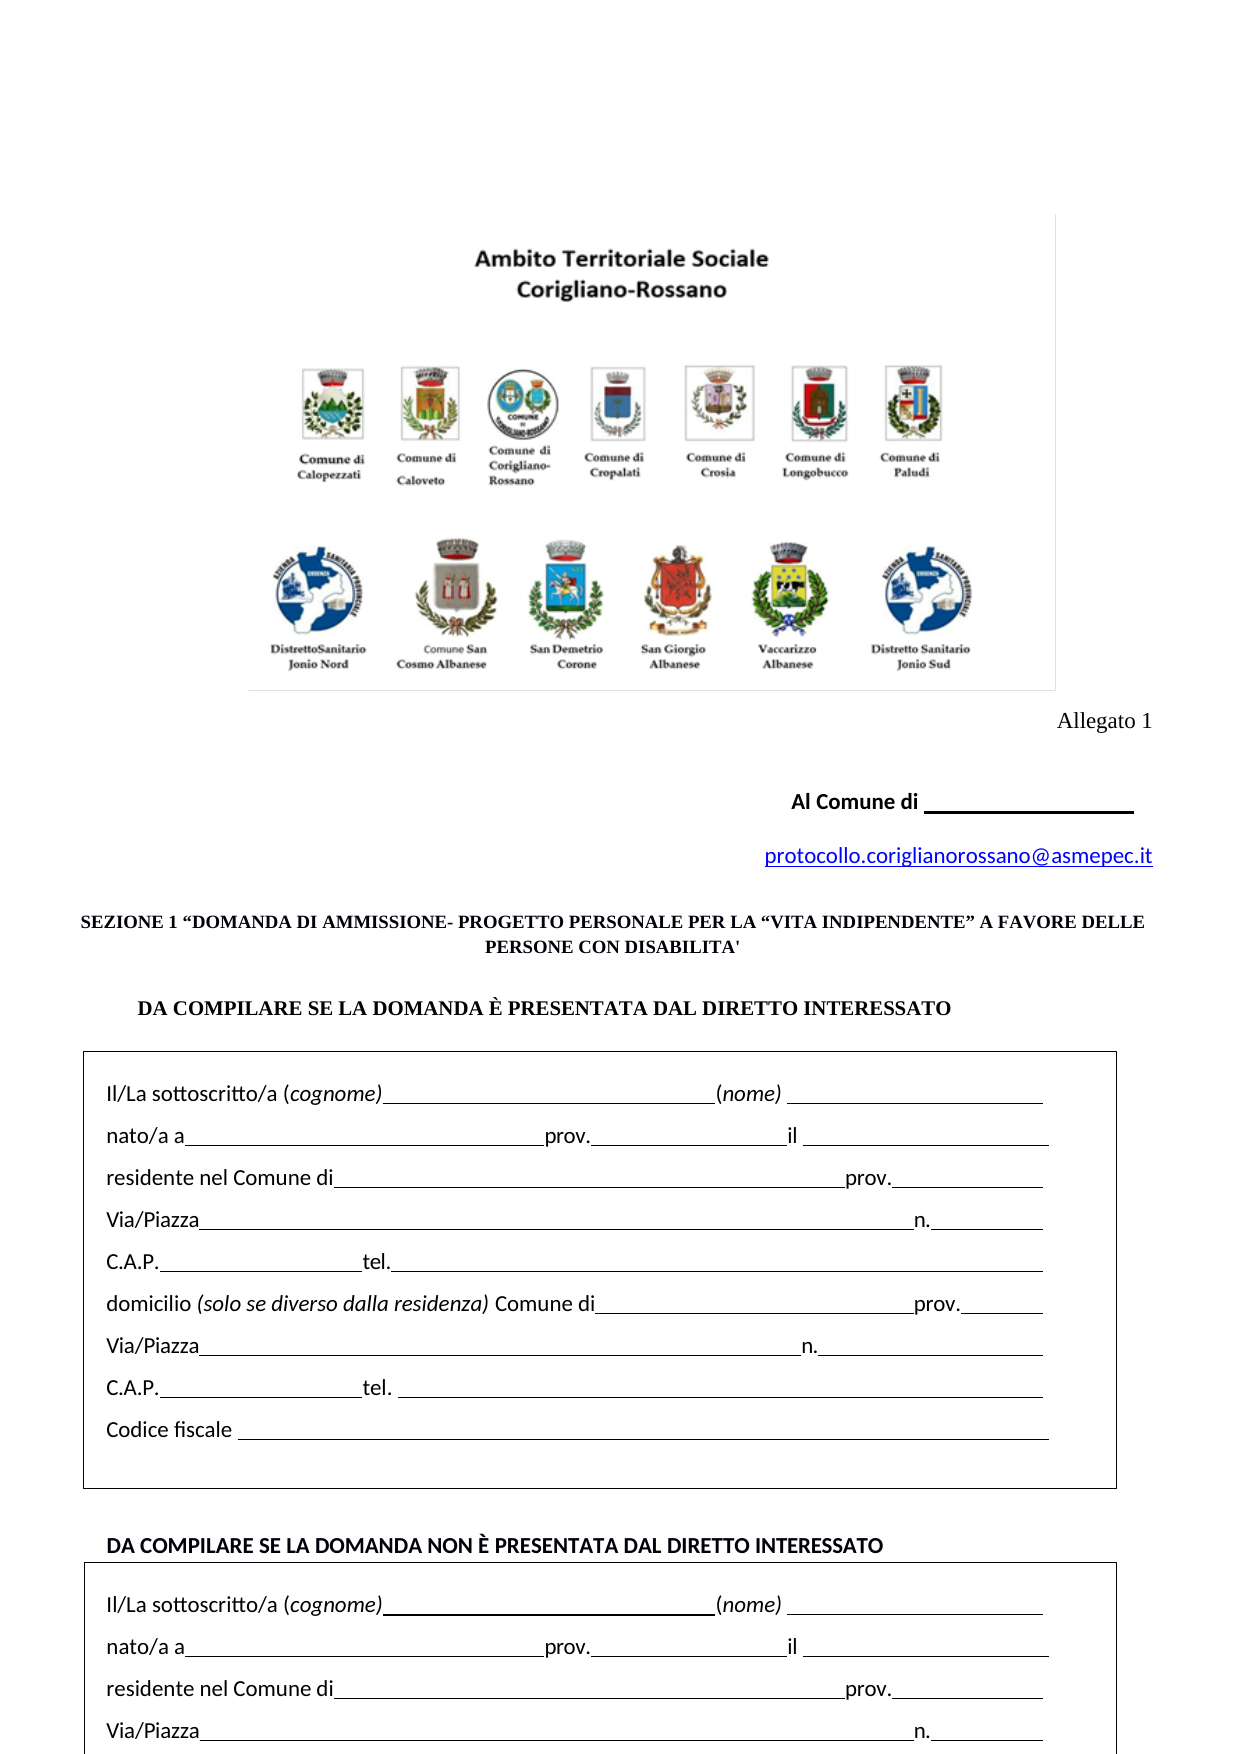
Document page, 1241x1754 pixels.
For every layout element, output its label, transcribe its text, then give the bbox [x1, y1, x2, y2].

text SEZIONE 1 “DOMANDA DI AMMISSIONE- PROGETTO PERSONALE PER LA “VITA INDIPENDENTE” A FAVORE DELLE PERSONE CON DISABILITA' [73, 911, 1153, 959]
text protocollo.coriglianorossano@asmepec.it [73, 842, 1153, 870]
list DA COMPILARE SE LA DOMANDA NON È PRESENTATA DAL DIRETTO INTERESSATO [106, 1531, 1153, 1559]
text Allegato 1 [73, 707, 1153, 733]
text DA COMPILARE SE LA DOMANDA È PRESENTATA DAL DIRETTO INTERESSATO [137, 996, 1041, 1020]
text Al Comune di [791, 787, 1153, 815]
picture [248, 214, 1057, 692]
